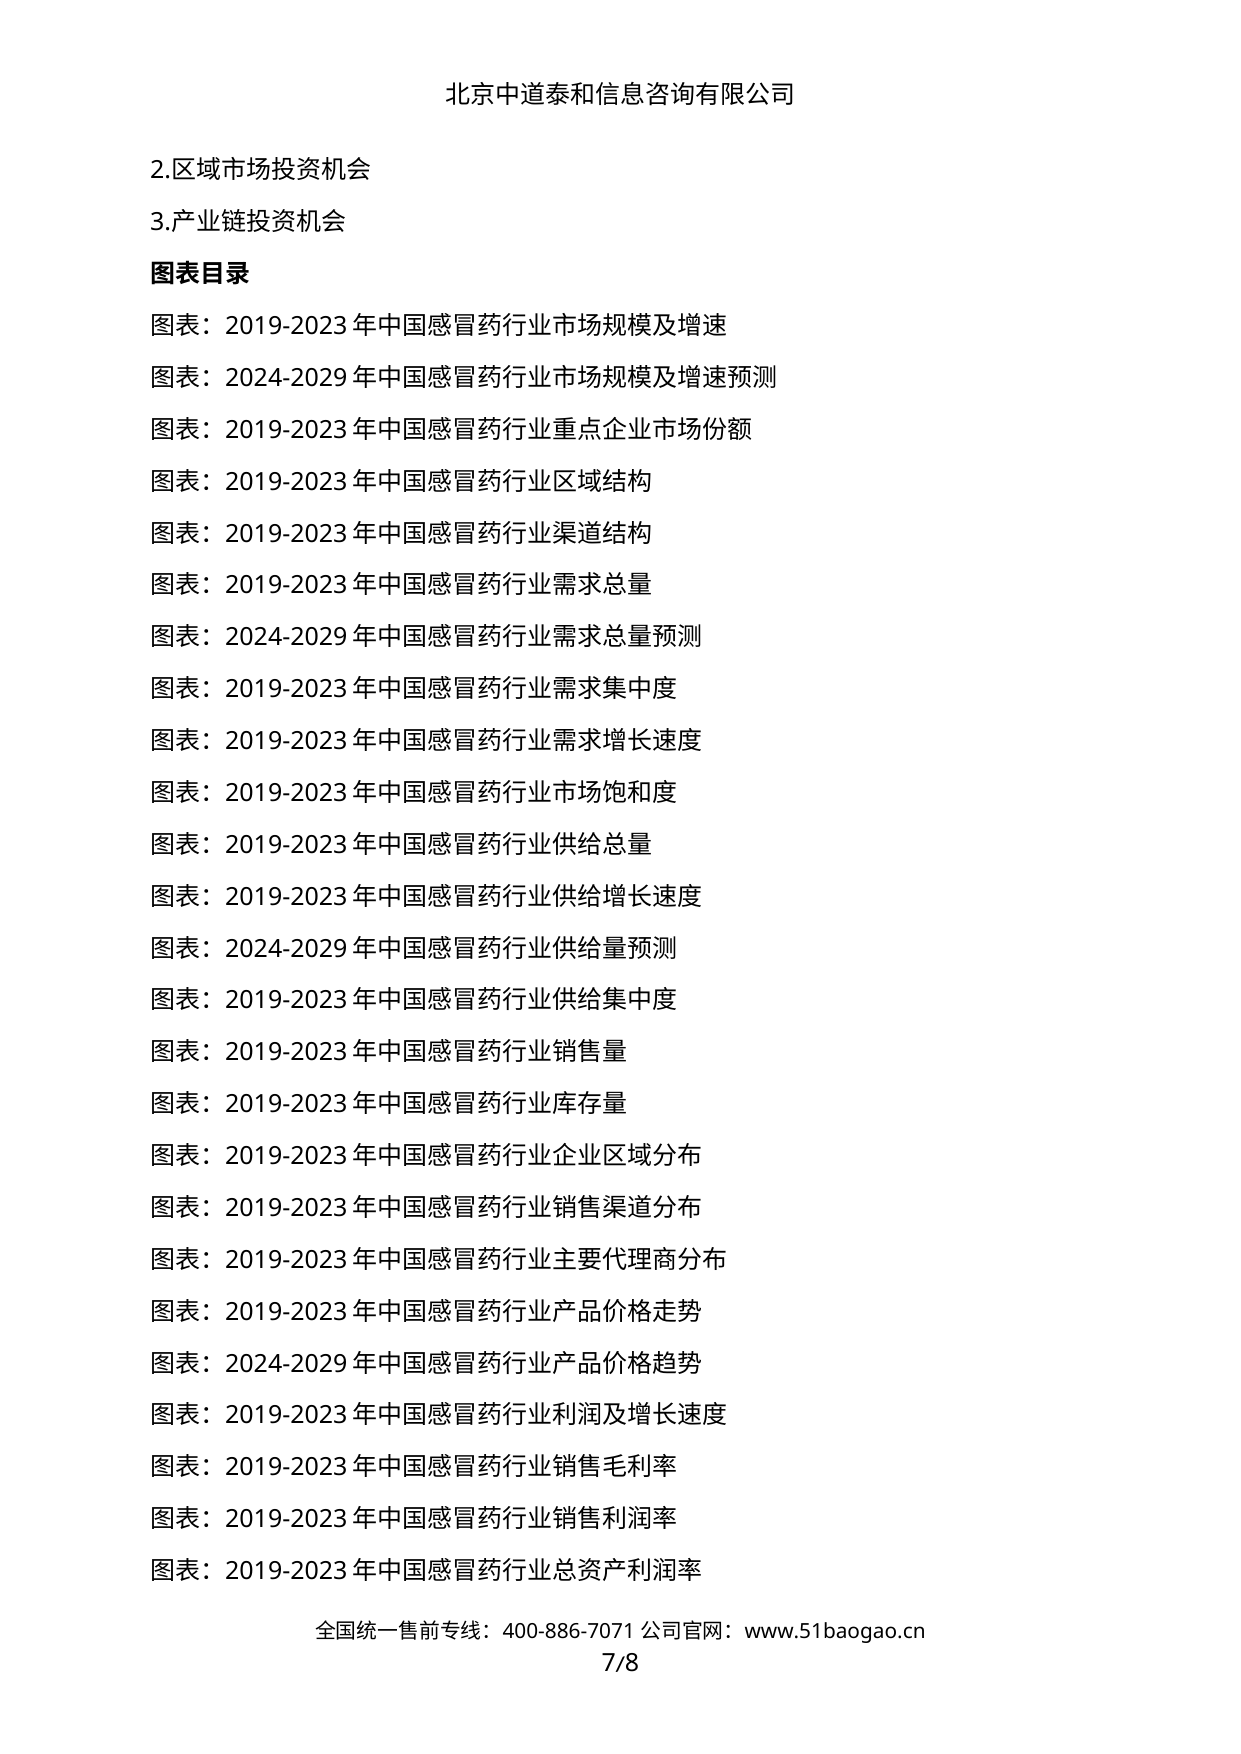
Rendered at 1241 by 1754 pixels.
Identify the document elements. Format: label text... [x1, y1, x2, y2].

text 图表：2019-2023年中国感冒药行业需求增长速度 [150, 721, 1090, 757]
text 3.产业链投资机会 [150, 202, 1090, 238]
text 图表：2019-2023年中国感冒药行业库存量 [150, 1084, 1090, 1120]
text 图表：2019-2023年中国感冒药行业供给集中度 [150, 980, 1090, 1016]
text 图表：2019-2023年中国感冒药行业供给增长速度 [150, 876, 1090, 912]
text 图表：2019-2023年中国感冒药行业市场饱和度 [150, 772, 1090, 809]
text 图表：2019-2023年中国感冒药行业主要代理商分布 [150, 1239, 1090, 1276]
text 图表：2019-2023年中国感冒药行业销售利润率 [150, 1499, 1090, 1535]
text 图表目录 [150, 254, 1090, 290]
text 图表：2019-2023年中国感冒药行业需求总量 [150, 565, 1090, 601]
text 图表：2019-2023年中国感冒药行业供给总量 [150, 824, 1090, 861]
text 图表：2019-2023年中国感冒药行业销售渠道分布 [150, 1187, 1090, 1224]
text 图表：2019-2023年中国感冒药行业企业区域分布 [150, 1136, 1090, 1172]
text 图表：2019-2023年中国感冒药行业总资产利润率 [150, 1551, 1090, 1587]
text 图表：2024-2029年中国感冒药行业市场规模及增速预测 [150, 357, 1090, 394]
text 图表：2019-2023年中国感冒药行业产品价格走势 [150, 1291, 1090, 1327]
text 图表：2019-2023年中国感冒药行业市场规模及增速 [150, 306, 1090, 342]
text 图表：2019-2023年中国感冒药行业销售量 [150, 1032, 1090, 1068]
text 2.区域市场投资机会 [150, 150, 1090, 186]
text 图表：2024-2029年中国感冒药行业需求总量预测 [150, 617, 1090, 653]
text 图表：2024-2029年中国感冒药行业产品价格趋势 [150, 1343, 1090, 1379]
text 图表：2019-2023年中国感冒药行业区域结构 [150, 461, 1090, 497]
text 图表：2019-2023年中国感冒药行业渠道结构 [150, 513, 1090, 549]
text 图表：2019-2023年中国感冒药行业需求集中度 [150, 669, 1090, 705]
text 图表：2019-2023年中国感冒药行业重点企业市场份额 [150, 409, 1090, 446]
text 图表：2019-2023年中国感冒药行业销售毛利率 [150, 1447, 1090, 1483]
text 图表：2019-2023年中国感冒药行业利润及增长速度 [150, 1395, 1090, 1431]
text 图表：2024-2029年中国感冒药行业供给量预测 [150, 928, 1090, 964]
